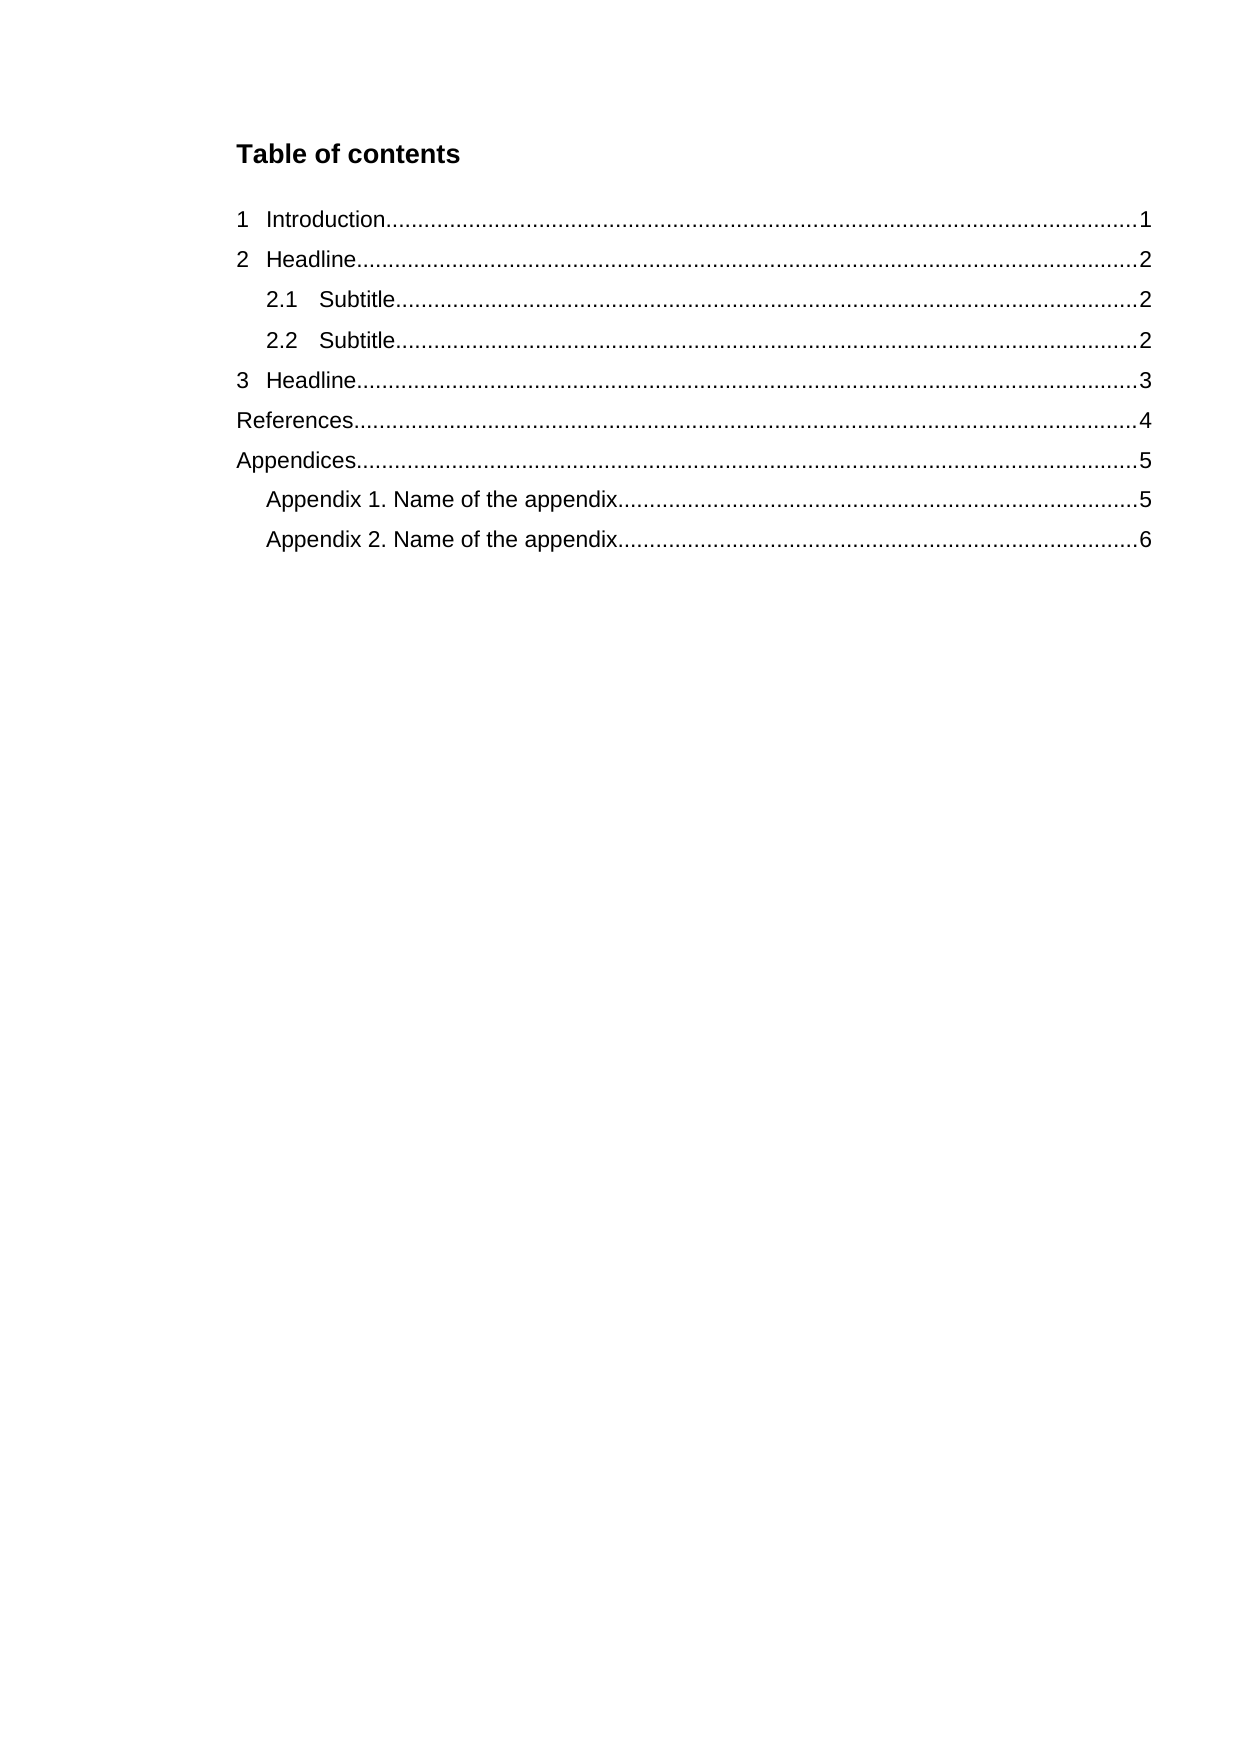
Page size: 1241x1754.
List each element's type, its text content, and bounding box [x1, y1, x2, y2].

text Appendix 1. Name of the appendix 5 [266, 486, 1152, 513]
text 1 Introduction 1 [236, 206, 1152, 232]
text 2 Headline 2 [236, 246, 1152, 272]
text References 4 [236, 407, 1152, 434]
text Appendices 5 [236, 447, 1152, 473]
text Appendix 2. Name of the appendix 6 [266, 526, 1152, 552]
text 2.2 Subtitle 2 [266, 327, 1152, 353]
text 2.1 Subtitle 2 [266, 286, 1152, 313]
text Table of contents [236, 138, 1152, 169]
text 3 Headline 3 [236, 367, 1152, 393]
